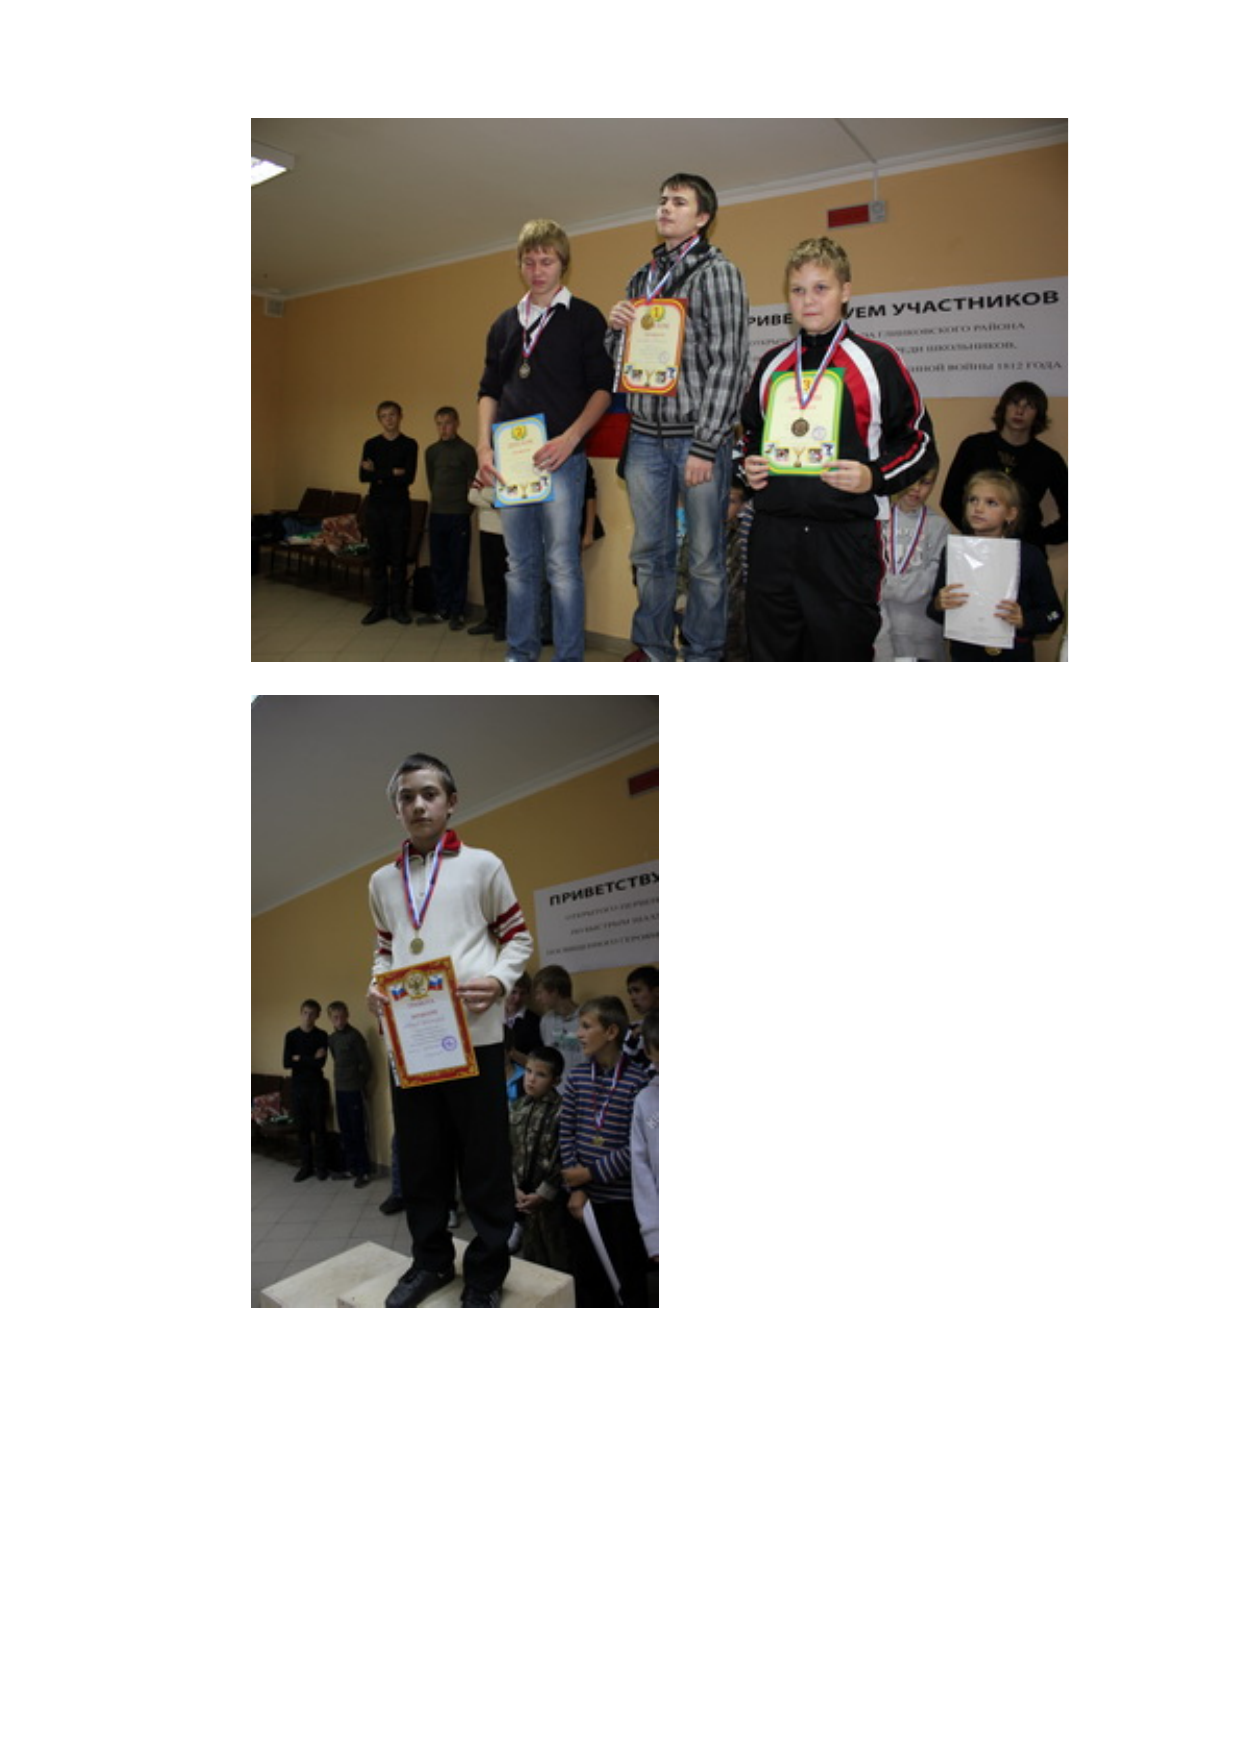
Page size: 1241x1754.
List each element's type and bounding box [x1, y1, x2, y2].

picture [251, 118, 1069, 662]
picture [251, 695, 659, 1308]
